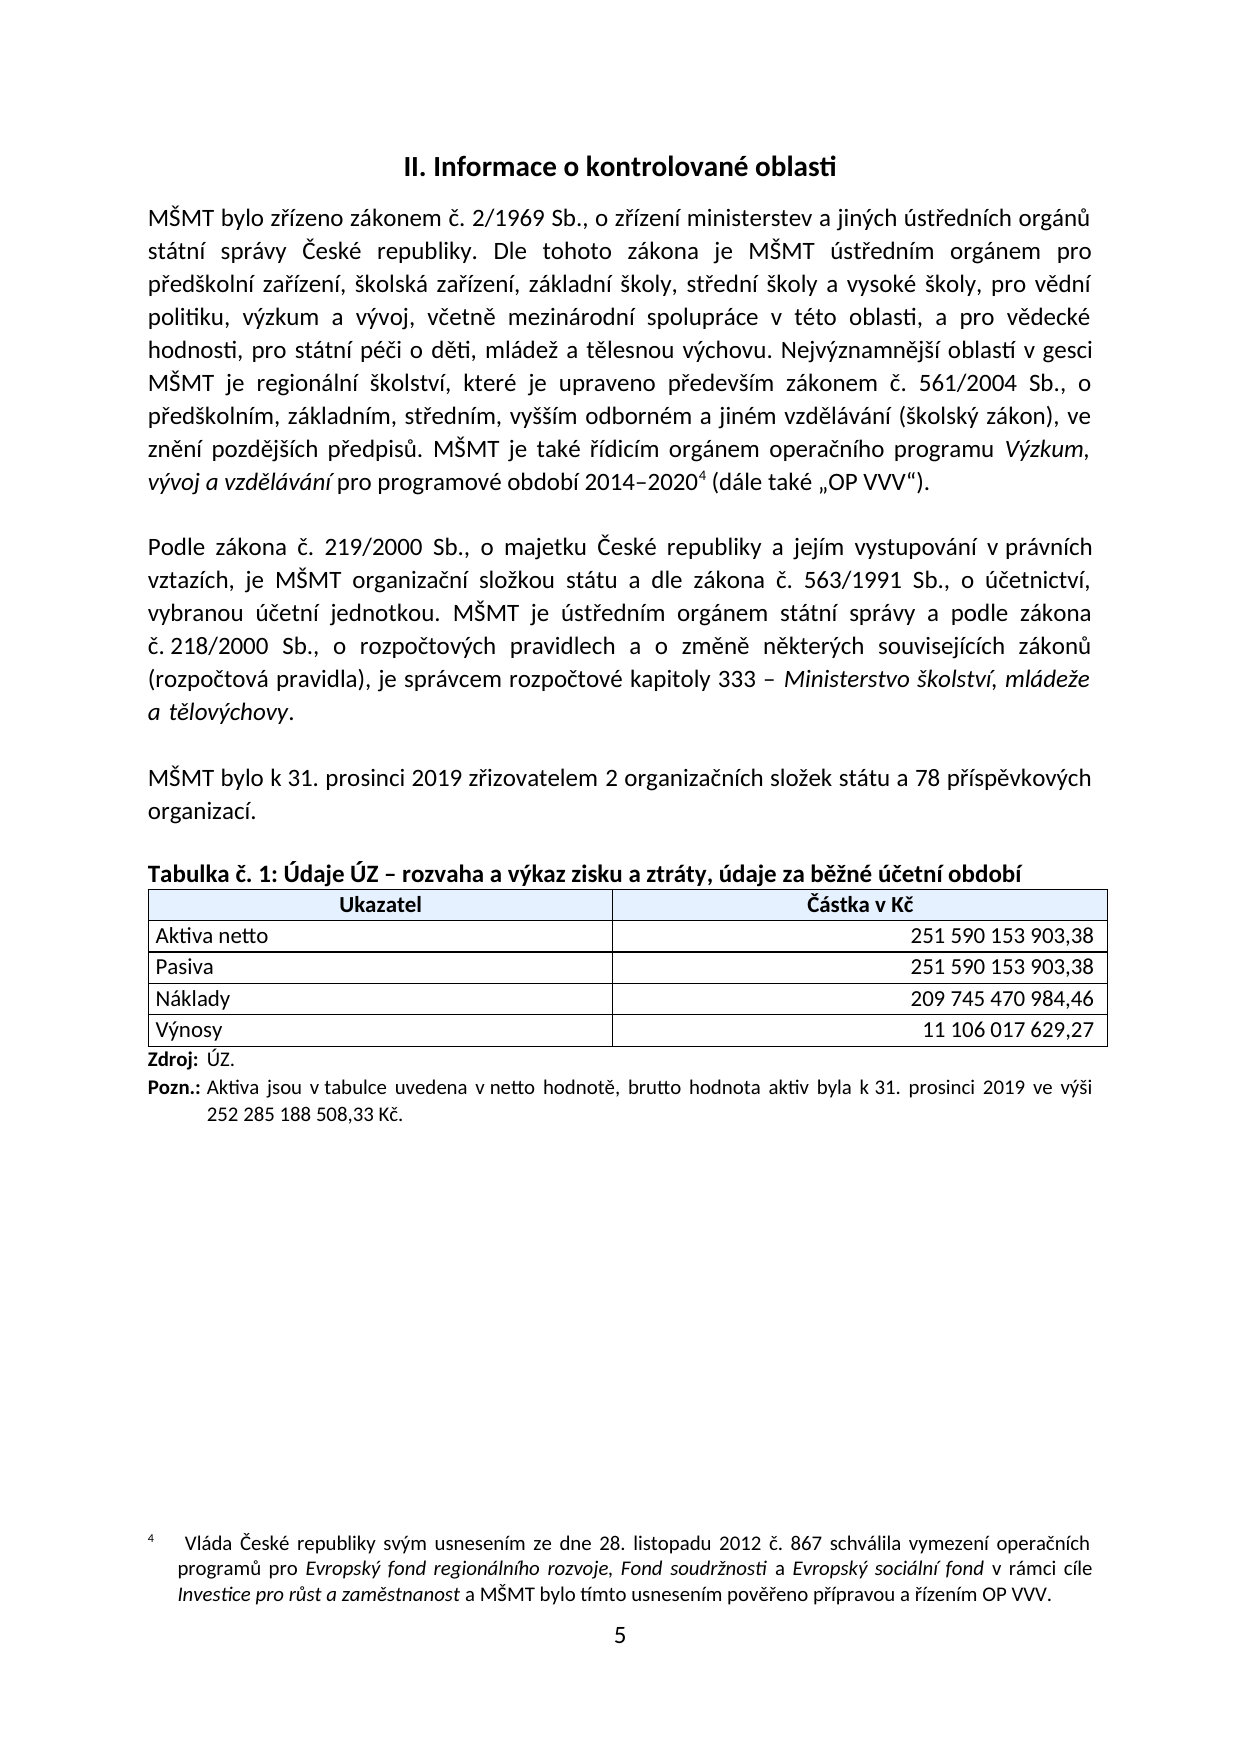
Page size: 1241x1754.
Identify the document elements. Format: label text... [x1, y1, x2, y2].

text Tabulka č. 1: Údaje ÚZ – rozvaha a výkaz zisku a ztráty, údaje za běžné účetní období [148, 858, 1093, 889]
text Pozn.: Aktiva jsou v tabulce uvedena v netto hodnotě, brutto hodnota aktiv byla k 31. prosinci 2019 ve výši 252 285 188 508,33 Kč. [148, 1074, 1093, 1127]
text Zdroj: ÚZ. [148, 1047, 1093, 1072]
text Podle zákona č. 219/2000 Sb., o majetku České republiky a jejím vystupování v právních vztazích, je MŠMT organizační složkou státu a dle zákona č. 563/1991 Sb., o účetnictví, vybranou účetní jednotkou. MŠMT je ústředním orgánem státní správy a podle zákona č. 218/2000 Sb., o rozpočtových pravidlech a o změně některých souvisejících zákonů (rozpočtová pravidla), je správcem rozpočtové kapitoly 333 – Ministerstvo školství, mládeže a tělovýchovy. [148, 531, 1093, 727]
table_cell 251 590 153 903,38 [613, 921, 1107, 951]
table_cell Pasiva [149, 953, 612, 983]
table_header Ukazatel [149, 890, 612, 920]
table_header Částka v Kč [613, 890, 1107, 920]
table_cell Výnosy [149, 1015, 612, 1046]
table_cell 251 590 153 903,38 [613, 953, 1107, 983]
table_cell 209 745 470 984,46 [613, 984, 1107, 1014]
table_cell Náklady [149, 984, 612, 1014]
subtitle II. Informace o kontrolované oblasti [148, 148, 1093, 183]
table_cell Aktiva netto [149, 921, 612, 951]
text MŠMT bylo zřízeno zákonem č. 2/1969 Sb., o zřízení ministerstev a jiných ústředních orgánů státní správy České republiky. Dle tohoto zákona je MŠMT ústředním orgánem pro předškolní zařízení, školská zařízení, základní školy, střední školy a vysoké školy, pro vědní politiku, výzkum a vývoj, včetně mezinárodní spolupráce v této oblasti, a pro vědecké hodnosti, pro státní péči o děti, mládež a tělesnou výchovu. Nejvýznamnější oblastí v gesci MŠMT je regionální školství, které je upraveno především zákonem č. 561/2004 Sb., o předškolním, základním, středním, vyšším odborném a jiném vzdělávání (školský zákon), ve znění pozdějších předpisů. MŠMT je také řídicím orgánem operačního programu Výzkum, vývoj a vzdělávání pro programové období 2014–2020 (dále také „OP VVV“). [148, 202, 1093, 496]
text MŠMT bylo k 31. prosinci 2019 zřizovatelem 2 organizačních složek státu a 78 příspěvkových organizací. [148, 762, 1093, 825]
table_cell 11 106 017 629,27 [613, 1015, 1107, 1046]
